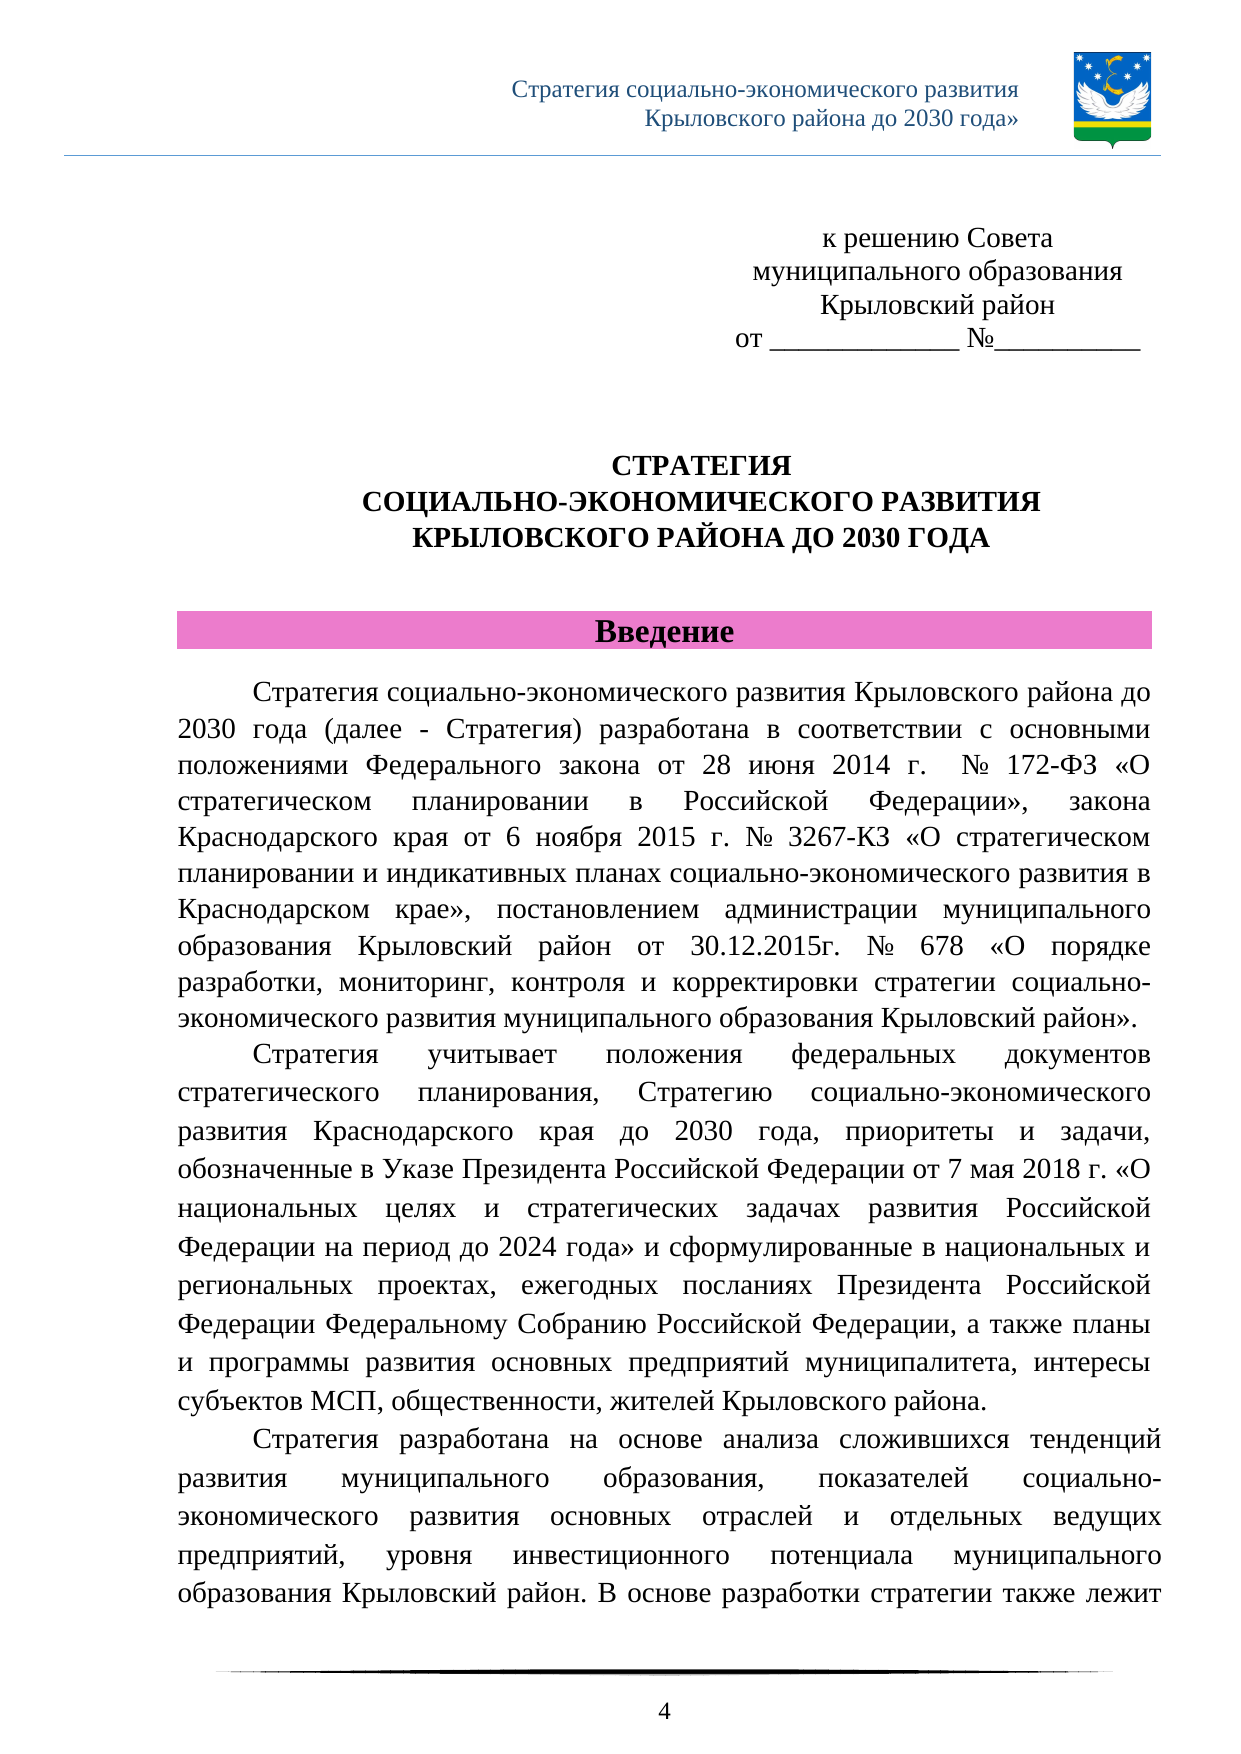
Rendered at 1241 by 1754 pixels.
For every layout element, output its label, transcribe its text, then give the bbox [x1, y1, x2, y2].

text Стратегия учитывает положения федеральных документов стратегического планирования, Стратегию социально-экономического развития Краснодарского края до 2030 года, приоритеты и задачи, обозначенные в Указе Президента Российской Федерации от 7 мая 2018 г. «О национальных целях и стратегических задачах развития Российской Федерации на период до 2024 года» и сформулированные в национальных и региональных проектах, ежегодных посланиях Президента Российской Федерации Федеральному Собранию Российской Федерации, а также планы и программы развития основных предприятий муниципалитета, интересы субъектов МСП, общественности, жителей Крыловского района. [177, 1036, 1152, 1416]
text Крыловский район [723, 287, 1152, 320]
picture [215, 1668, 1113, 1676]
text муниципального образования [723, 253, 1152, 287]
text от _____________ №__________ [723, 320, 1152, 354]
picture [1073, 52, 1152, 149]
list Стратегия социально-экономического развития Крыловского района до 2030 года (далее - Стратегия) разработана в соответствии с основными положениями Федерального закона от 28 июня 2014 г. № 172-ФЗ «О стратегическом планировании в Российской Федерации», закона Краснодарского края от 6 ноября 2015 г. № 3267-КЗ «О стратегическом планировании и индикативных планах социально-экономического развития в Краснодарском крае», постановлением администрации муниципального образования Крыловский район от 30.12.2015г. № 678 «О порядке разработки, мониторинг, контроля и корректировки стратегии социально-экономического развития муниципального образования Крыловский район». [177, 674, 1152, 1033]
text к решению Совета [723, 220, 1152, 253]
text КРЫЛОВСКОГО РАЙОНА ДО 2030 ГОДА [177, 520, 1152, 553]
text Введение [177, 611, 1152, 649]
text СОЦИАЛЬНО-ЭКОНОМИЧЕСКОГО РАЗВИТИЯ [177, 484, 1152, 517]
text СТРАТЕГИЯ [177, 448, 1152, 481]
